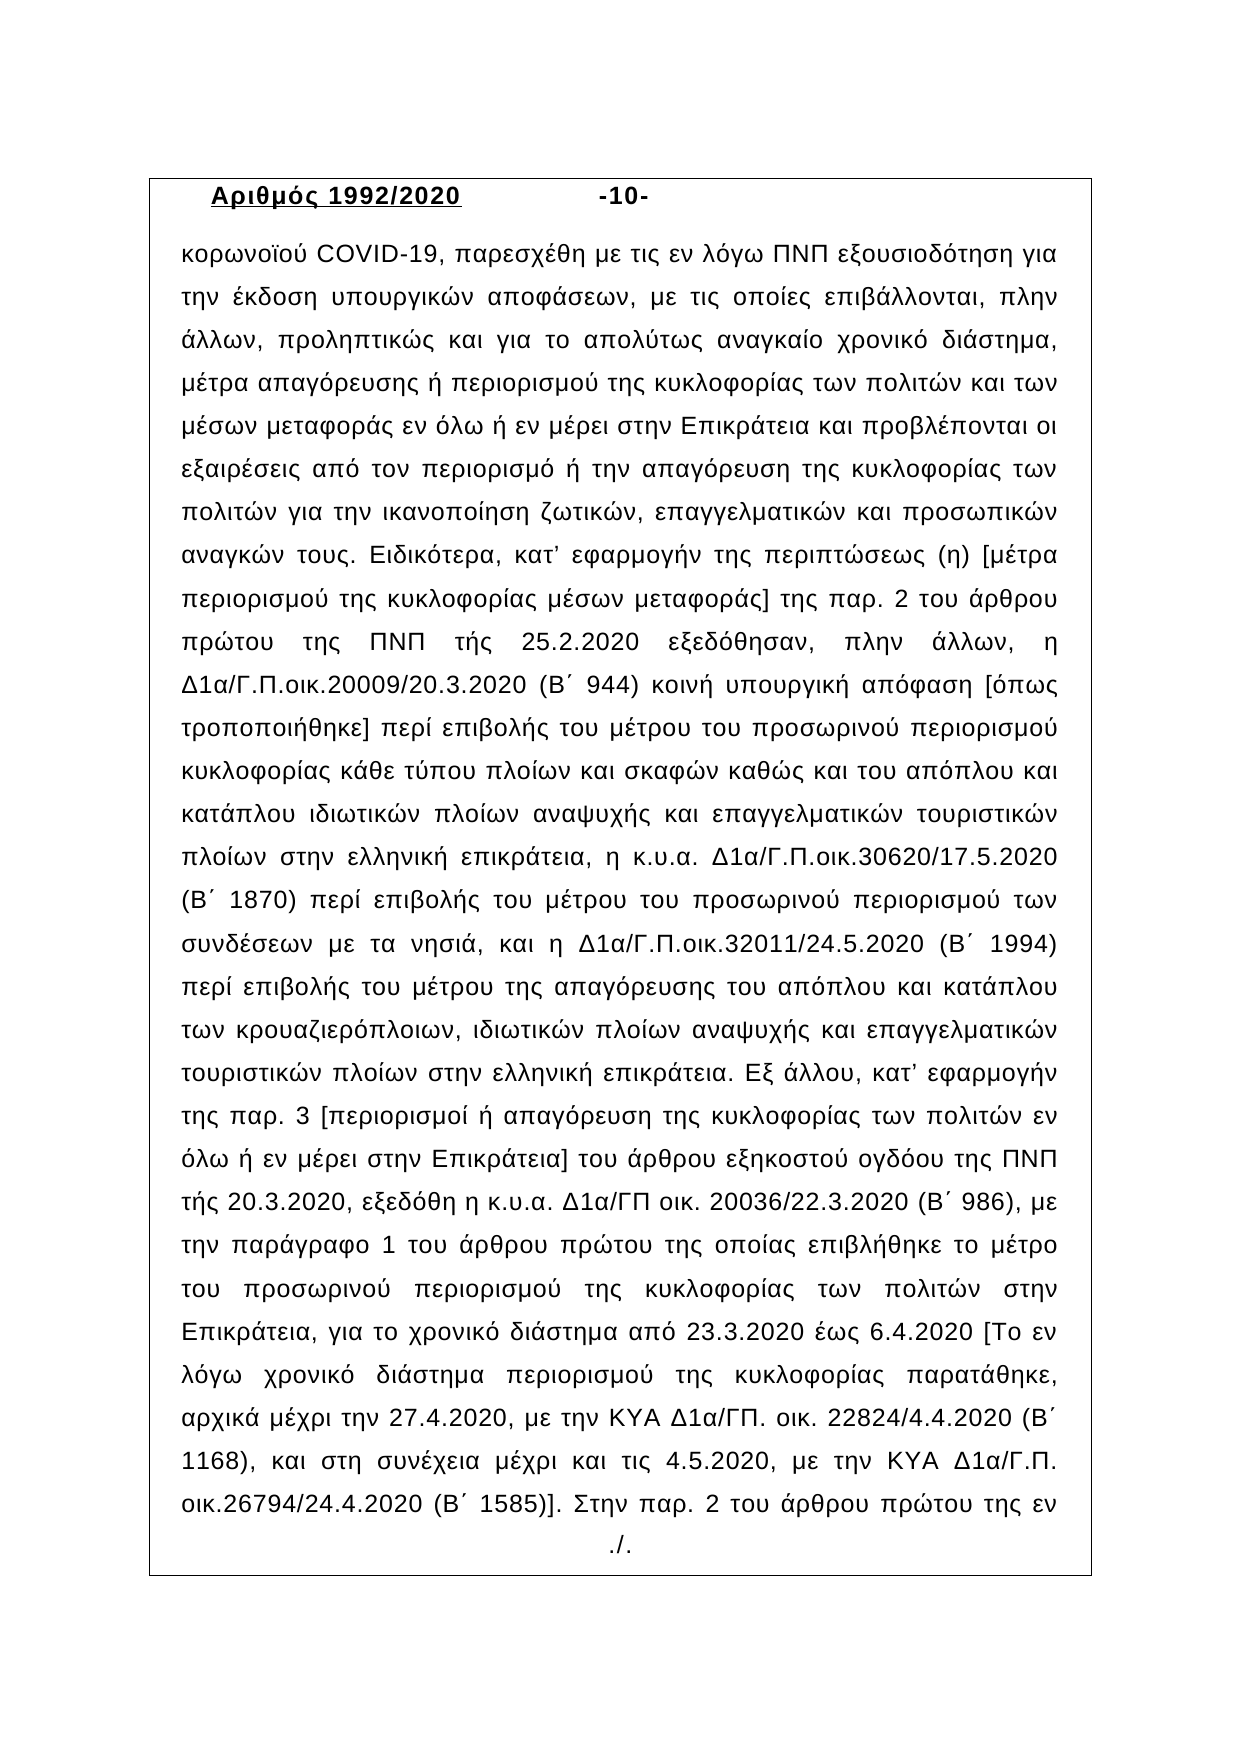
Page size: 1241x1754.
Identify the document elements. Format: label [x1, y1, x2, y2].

text [181, 239, 1059, 1518]
